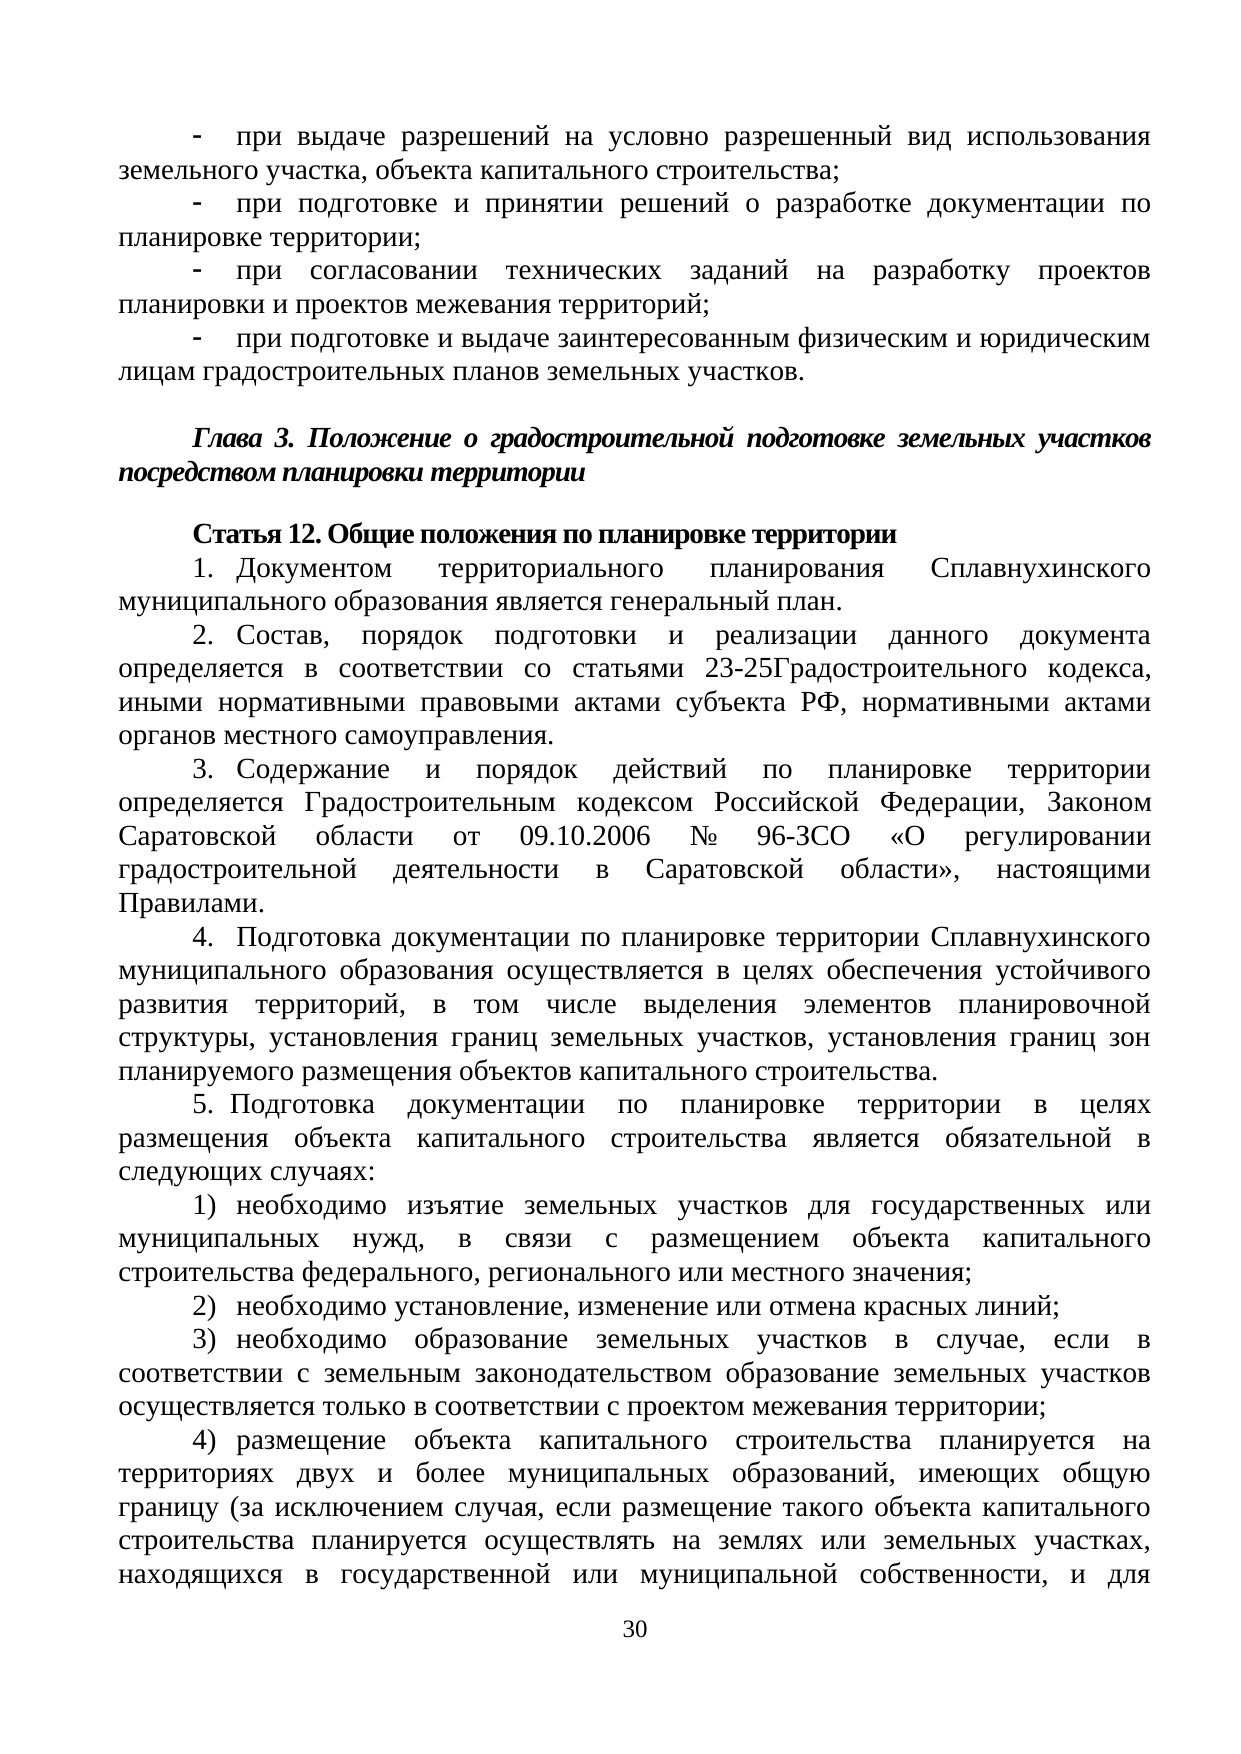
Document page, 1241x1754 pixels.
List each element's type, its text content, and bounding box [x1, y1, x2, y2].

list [118, 1422, 1152, 1589]
list Подготовка документации по планировке территории в целях размещения объекта капитального строительства является обязательной в следующих случаях: [118, 1086, 1152, 1187]
list необходимо образование земельных участков в случае, если в соответствии с земельным законодательством образование земельных участков осуществляется только в соответствии с проектом межевания территории; [118, 1321, 1152, 1422]
list при согласовании технических заданий на разработку проектов планировки и проектов межевания территорий; [118, 252, 1152, 320]
list Документом территориального планирования Сплавнухинского муниципального образования является генеральный план. [118, 550, 1152, 617]
list при подготовке и выдаче заинтересованным физическим и юридическим лицам градостроительных планов земельных участков. [118, 320, 1152, 387]
list при выдаче разрешений на условно разрешенный вид использования земельного участка, объекта капитального строительства; [118, 118, 1152, 185]
list при подготовке и принятии решений о разработке документации по планировке территории; [118, 185, 1152, 252]
list Содержание и порядок действий по планировке территории определяется Градостроительным кодексом Российской Федерации, Законом Саратовской области от 09.10.2006 № 96-ЗСО «О регулировании градостроительной деятельности в Саратовской области», настоящими Правилами. [118, 751, 1152, 919]
subtitle Глава 3. Положение о градостроительной подготовке земельных участков посредством планировки территории [118, 420, 1152, 487]
list необходимо установление, изменение или отмена красных линий; [118, 1288, 1152, 1321]
list необходимо изъятие земельных участков для государственных или муниципальных нужд, в связи с размещением объекта капитального строительства федерального, регионального или местного значения; [118, 1187, 1152, 1288]
subtitle Статья 12. Общие положения по планировке территории [118, 516, 1152, 550]
list Подготовка документации по планировке территории Сплавнухинского муниципального образования осуществляется в целях обеспечения устойчивого развития территорий, в том числе выделения элементов планировочной структуры, установления границ земельных участков, установления границ зон планируемого размещения объектов капитального строительства. [118, 919, 1152, 1086]
list Состав, порядок подготовки и реализации данного документа определяется в соответствии со статьями 23-25Градостроительного кодекса, иными нормативными правовыми актами субъекта РФ, нормативными актами органов местного самоуправления. [118, 617, 1152, 751]
